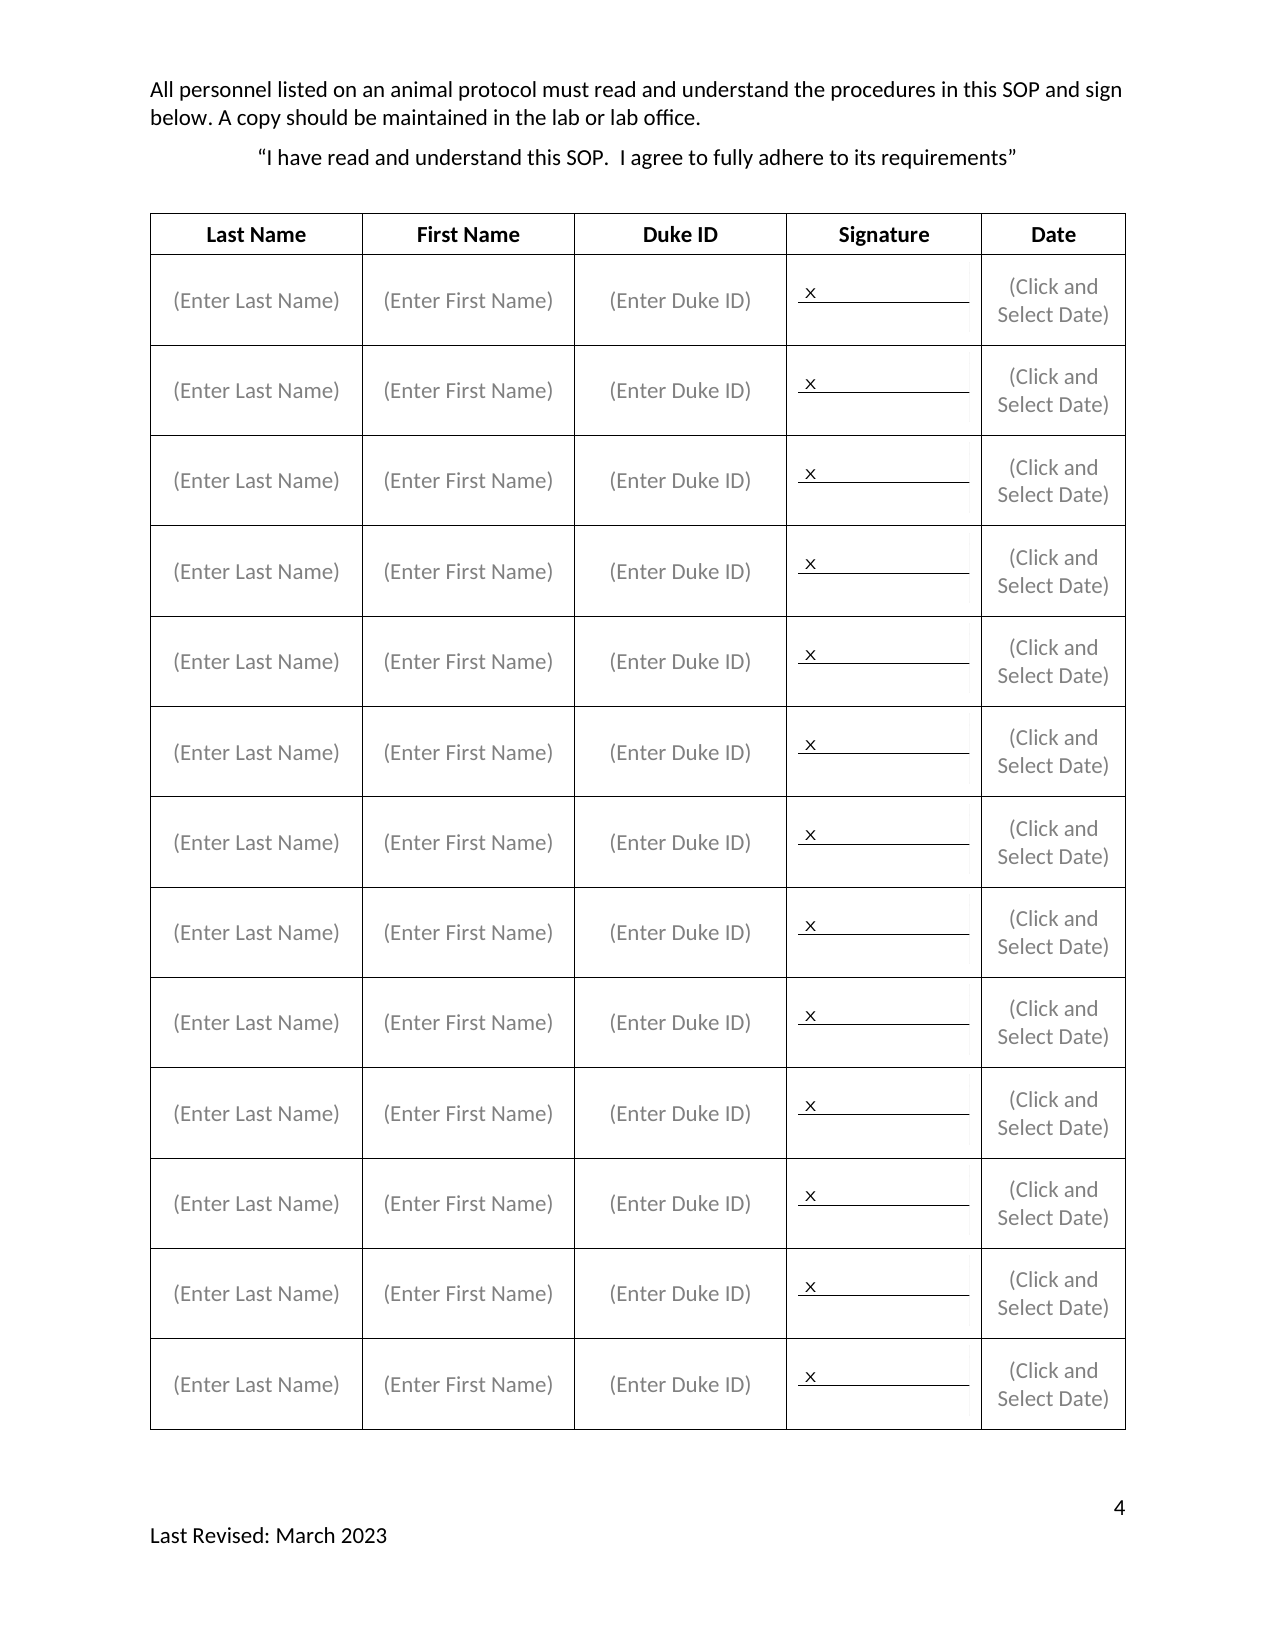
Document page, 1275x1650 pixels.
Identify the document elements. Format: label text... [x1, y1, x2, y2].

table_cell [982, 1339, 1125, 1428]
table_cell [151, 1068, 362, 1157]
table_cell [363, 1068, 574, 1157]
table_cell [575, 346, 786, 435]
table_cell [787, 617, 981, 706]
table_cell [575, 617, 786, 706]
table_cell [982, 888, 1125, 977]
table_cell [363, 797, 574, 887]
table_cell [575, 797, 786, 887]
table_header Signature [787, 214, 981, 254]
table_cell [982, 797, 1125, 887]
table_cell [575, 978, 786, 1067]
table_cell [787, 346, 981, 435]
table_cell [982, 526, 1125, 616]
table_cell [982, 1159, 1125, 1248]
table_header First Name [363, 214, 574, 254]
table_cell [363, 617, 574, 706]
table_cell [575, 526, 786, 616]
table_cell [982, 707, 1125, 796]
table_cell [363, 346, 574, 435]
table_cell [575, 1068, 786, 1157]
table_cell [363, 1249, 574, 1338]
table_cell [575, 255, 786, 345]
table_cell [575, 1339, 786, 1428]
table_cell [982, 617, 1125, 706]
table_cell [787, 1339, 981, 1428]
table_header Date [982, 214, 1125, 254]
table_cell [787, 1249, 981, 1338]
table_cell [151, 1159, 362, 1248]
table_cell [363, 888, 574, 977]
table_cell [151, 978, 362, 1067]
table_cell [982, 346, 1125, 435]
table_cell [363, 436, 574, 525]
table_cell [363, 1159, 574, 1248]
table_cell [363, 526, 574, 616]
table_cell [982, 1249, 1125, 1338]
table_cell [151, 255, 362, 345]
text “I have read and understand this SOP. I agree to fully adhere to its requirements” [150, 143, 1125, 172]
table_cell [151, 346, 362, 435]
table_cell [151, 436, 362, 525]
table_cell [575, 1159, 786, 1248]
table_cell [787, 1159, 981, 1248]
table_cell [151, 1249, 362, 1338]
table_cell [363, 978, 574, 1067]
table_cell [151, 1339, 362, 1428]
table_cell [787, 978, 981, 1067]
table_cell [151, 707, 362, 796]
table_cell [151, 888, 362, 977]
table_cell [982, 1068, 1125, 1157]
table_cell [982, 978, 1125, 1067]
table_cell [787, 888, 981, 977]
table_cell [982, 436, 1125, 525]
table_cell [575, 1249, 786, 1338]
table_cell [575, 707, 786, 796]
table_cell [151, 797, 362, 887]
text All personnel listed on an animal protocol must read and understand the procedures in this SOP and sign below. A copy should be maintained in the lab or lab office. [150, 75, 1125, 131]
table_cell [787, 797, 981, 887]
table_cell [363, 1339, 574, 1428]
table_cell [575, 888, 786, 977]
table_header Last Name [151, 214, 362, 254]
table_cell [982, 255, 1125, 345]
table_cell [787, 255, 981, 345]
table_cell [787, 526, 981, 616]
table_cell [151, 617, 362, 706]
table_cell [363, 255, 574, 345]
table_cell [787, 1068, 981, 1157]
table_cell [363, 707, 574, 796]
table_cell [151, 526, 362, 616]
table_cell [575, 436, 786, 525]
table_header Duke ID [575, 214, 786, 254]
table_cell [787, 707, 981, 796]
table_cell [787, 436, 981, 525]
